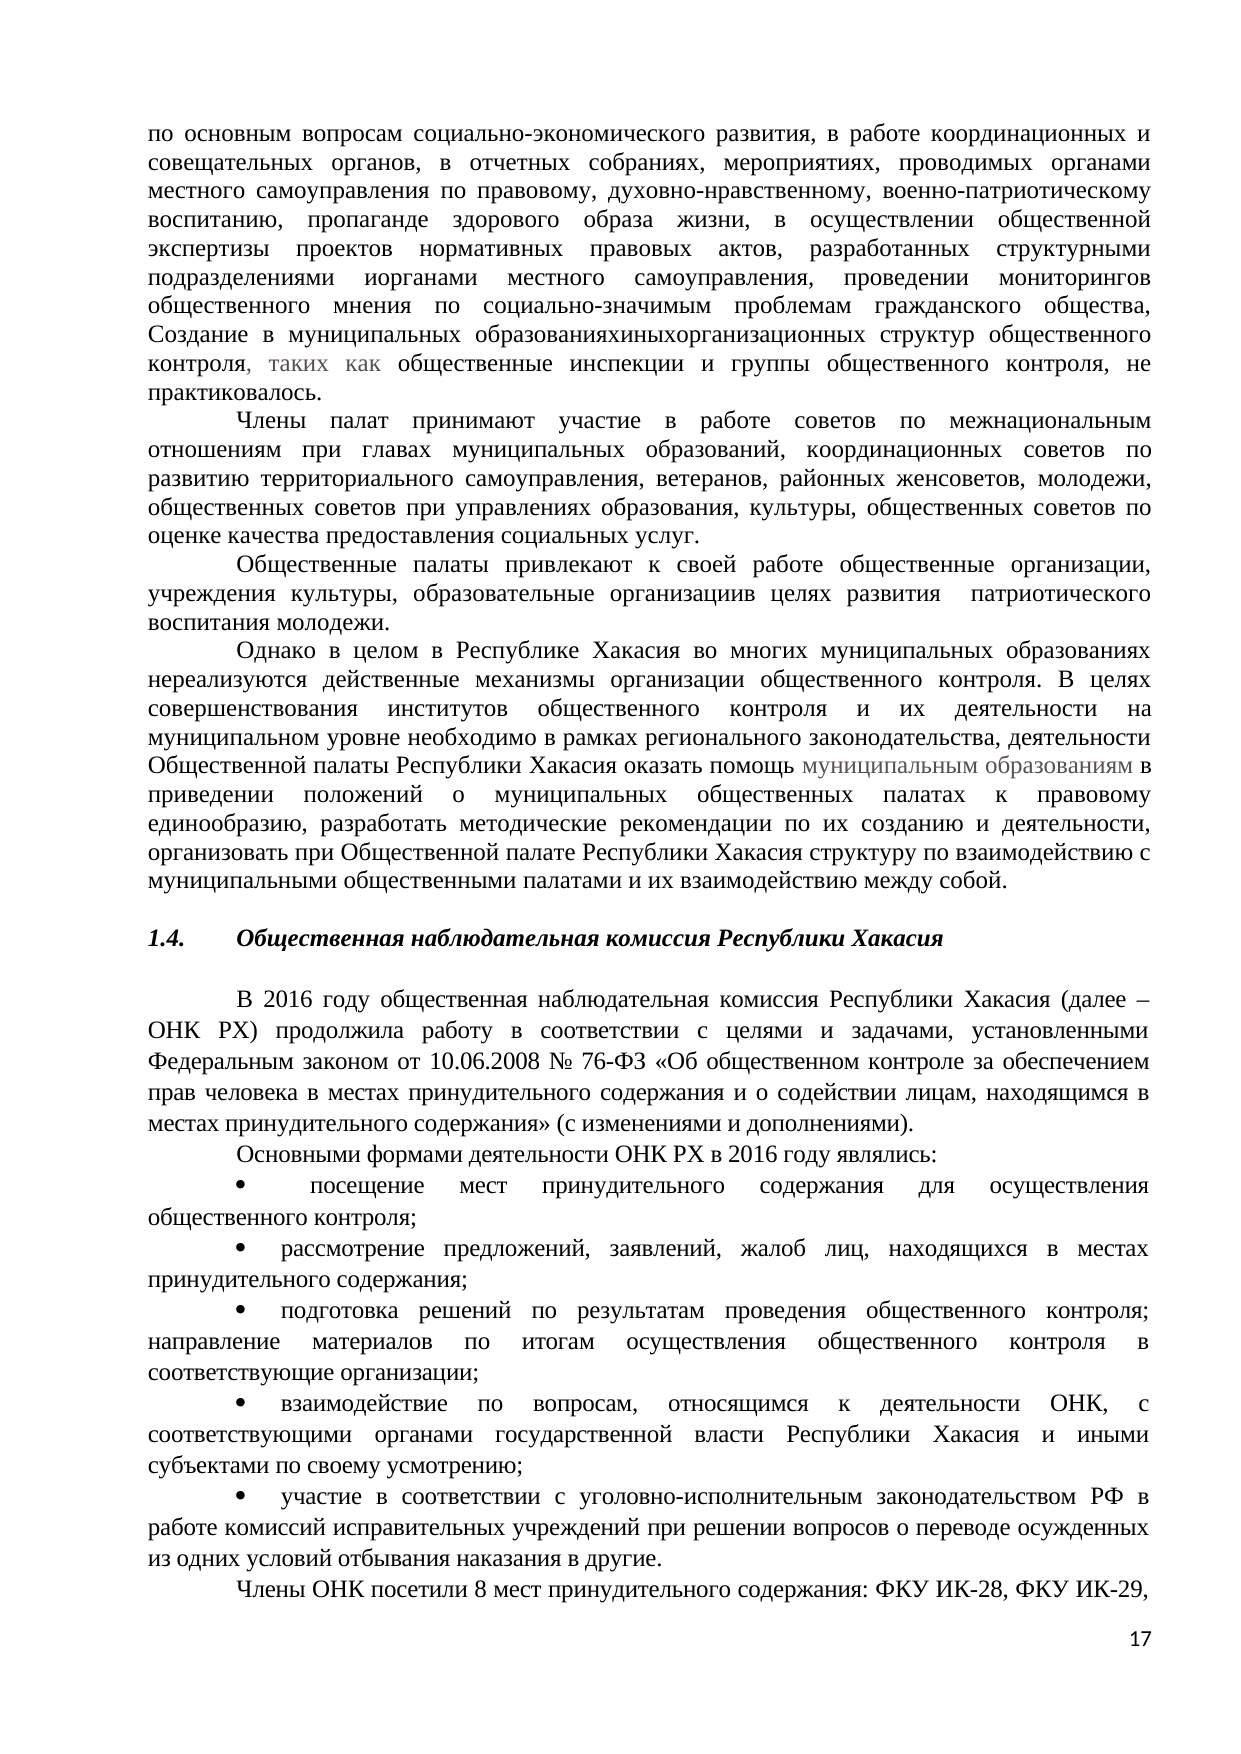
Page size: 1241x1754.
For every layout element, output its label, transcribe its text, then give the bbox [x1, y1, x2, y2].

list посещение мест принудительного содержания для осуществления общественного контроля; [148, 1169, 1149, 1231]
list участие в соответствии с уголовно-исполнительным законодательством РФ в работе комиссий исправительных учреждений при решении вопросов о переводе осужденных из одних условий отбывания наказания в другие. [148, 1479, 1149, 1573]
text Основными формами деятельности ОНК РХ в 2016 году являлись: [148, 1138, 1149, 1169]
text Члены палат принимают участие в работе советов по межнациональным отношениям при главах муниципальных образований, координационных советов по развитию территориального самоуправления, ветеранов, районных женсоветов, молодежи, общественных советов при управлениях образования, культуры, общественных советов по оценке качества предоставления социальных услуг. [148, 406, 1152, 549]
text В 2016 году общественная наблюдательная комиссия Республики Хакасия (далее – ОНК РХ) продолжила работу в соответствии с целями и задачами, установленными Федеральным законом от 10.06.2008 № 76-ФЗ «Об общественном контроле за обеспечением прав человека в местах принудительного содержания и о содействии лицам, находящимся в местах принудительного содержания» (с изменениями и дополнениями). [148, 983, 1149, 1138]
list подготовка решений по результатам проведения общественного контроля; направление материалов по итогам осуществления общественного контроля в соответствующие организации; [148, 1293, 1149, 1386]
list взаимодействие по вопросам, относящимся к деятельности ОНК, с соответствующими органами государственной власти Республики Хакасия и иными субъектами по своему усмотрению; [148, 1386, 1149, 1479]
text Общественные палаты привлекают к своей работе общественные организации, учреждения культуры, образовательные организациив целях развития патриотического воспитания молодежи. [148, 549, 1152, 636]
text Однако в целом в Республике Хакасия во многих муниципальных образованиях нереализуются действенные механизмы организации общественного контроля. В целях совершенствования институтов общественного контроля и их деятельности на муниципальном уровне необходимо в рамках регионального законодательства, деятельности Общественной палаты Республики Хакасия оказать помощь муниципальным образованиям в приведении положений о муниципальных общественных палатах к правовому единообразию, разработать методические рекомендации по их созданию и деятельности, организовать при Общественной палате Республики Хакасия структуру по взаимодействию с муниципальными общественными палатами и их взаимодействию между собой. [148, 636, 1152, 894]
list рассмотрение предложений, заявлений, жалоб лиц, находящихся в местах принудительного содержания; [148, 1231, 1149, 1293]
list Общественная наблюдательная комиссия Республики Хакасия [148, 923, 1152, 952]
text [148, 118, 1152, 406]
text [148, 1573, 1149, 1604]
